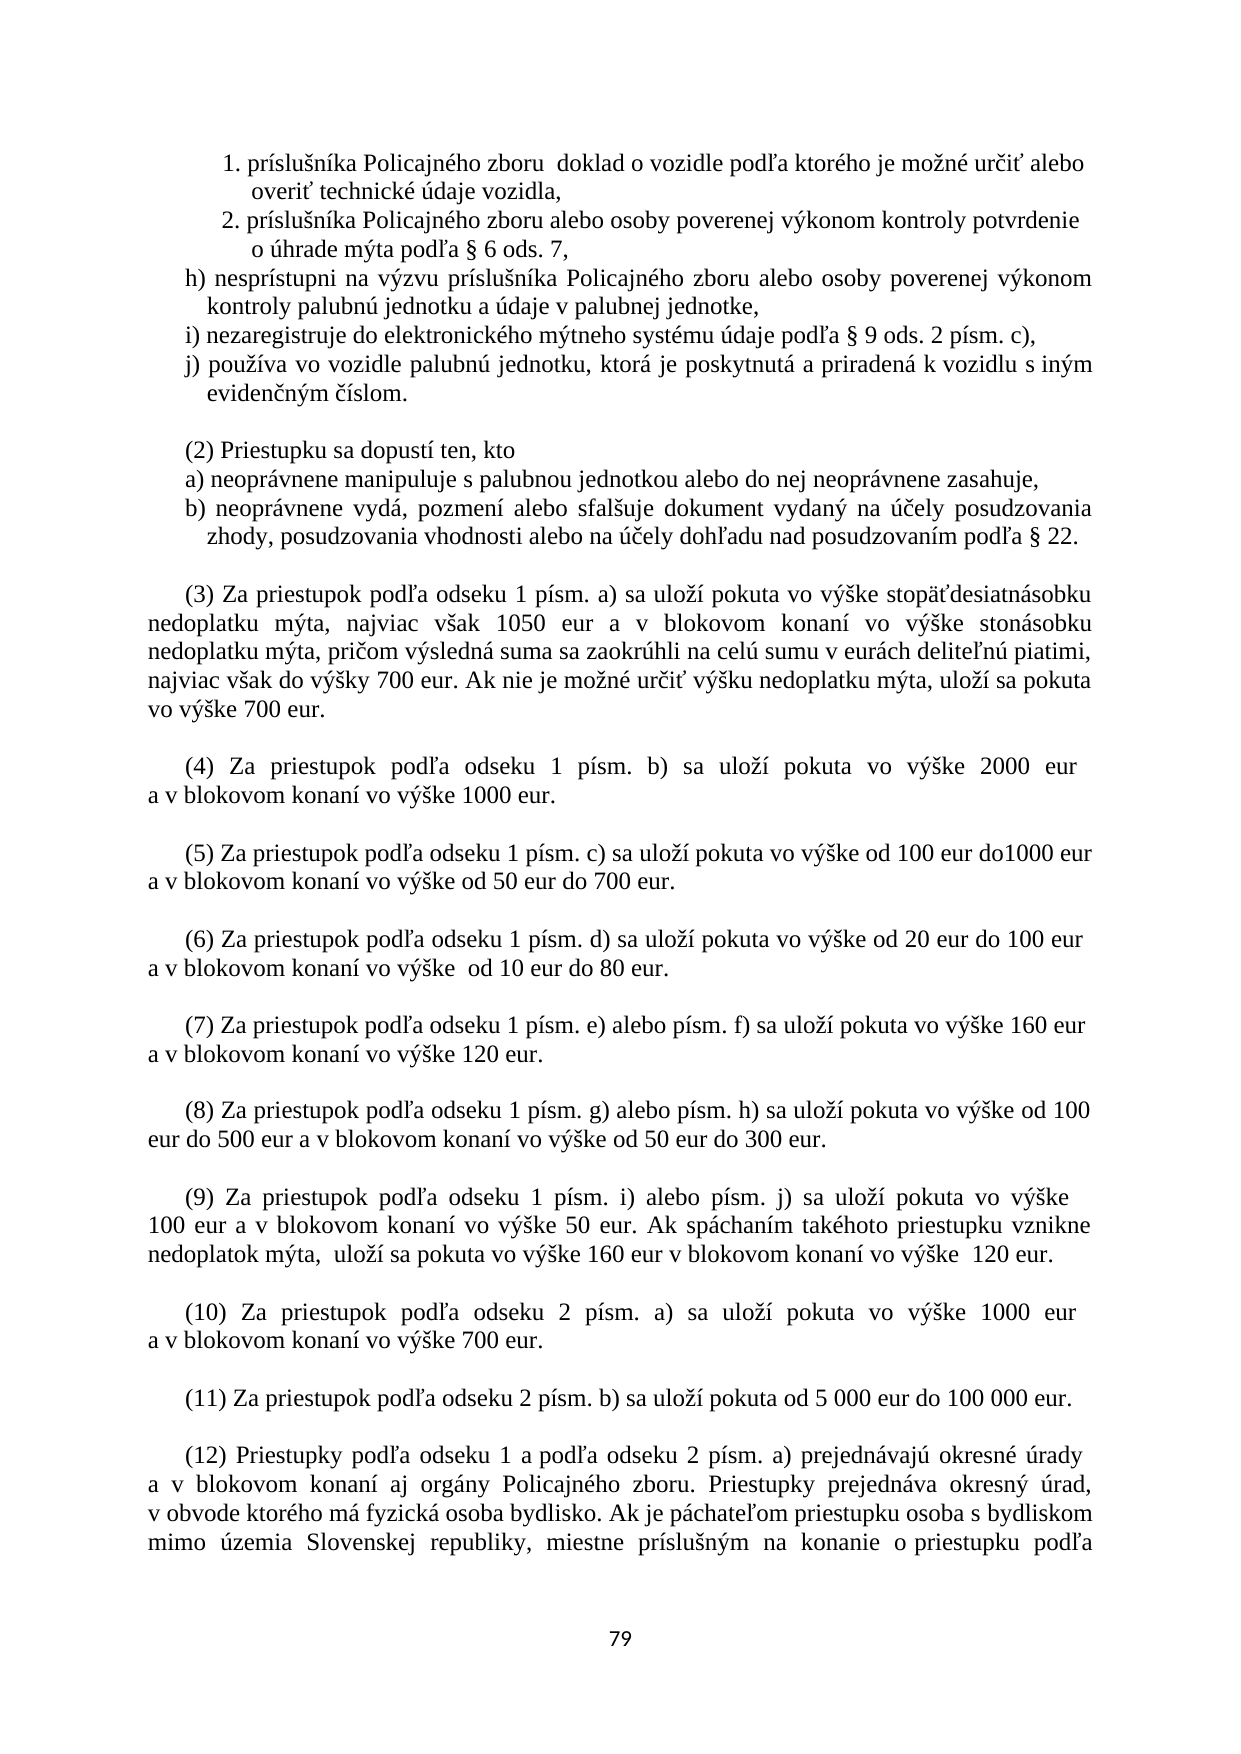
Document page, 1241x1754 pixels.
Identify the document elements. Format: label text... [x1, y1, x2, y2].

text (9) Za priestupok podľa odseku 1 písm. i) alebo písm. j) sa uloží pokuta vo výške 100 eur a v blokovom konaní vo výške 50 eur. Ak spáchaním takéhoto priestupku vznikne nedoplatok mýta, uloží sa pokuta vo výške 160 eur v blokovom konaní vo výške 120 eur. [148, 1182, 1093, 1268]
text (11) Za priestupok podľa odseku 2 písm. b) sa uloží pokuta od 5 000 eur do 100 000 eur. [148, 1383, 1093, 1412]
text (6) Za priestupok podľa odseku 1 písm. d) sa uloží pokuta vo výške od 20 eur do 100 eur a v blokovom konaní vo výške od 10 eur do 80 eur. [148, 924, 1093, 981]
text (5) Za priestupok podľa odseku 1 písm. c) sa uloží pokuta vo výške od 100 eur do1000 eur a v blokovom konaní vo výške od 50 eur do 700 eur. [148, 838, 1093, 895]
text (3) Za priestupok podľa odseku 1 písm. a) sa uloží pokuta vo výške stopäťdesiatnásobku nedoplatku mýta, najviac však 1050 eur a v blokovom konaní vo výške stonásobku nedoplatku mýta, pričom výsledná suma sa zaokrúhli na celú sumu v eurách deliteľnú piatimi, najviac však do výšky 700 eur. Ak nie je možné určiť výšku nedoplatku mýta, uloží sa pokuta vo výške 700 eur. [148, 579, 1093, 723]
text b) neoprávnene vydá, pozmení alebo sfalšuje dokument vydaný na účely posudzovania zhody, posudzovania vhodnosti alebo na účely dohľadu nad posudzovaním podľa § 22. [185, 493, 1093, 550]
text 2. príslušníka Policajného zboru alebo osoby poverenej výkonom kontroly potvrdenie o úhrade mýta podľa § 6 ods. 7, [221, 205, 1093, 263]
text j) používa vo vozidle palubnú jednotku, ktorá je poskytnutá a priradená k vozidlu s iným evidenčným číslom. [185, 349, 1093, 406]
text (4) Za priestupok podľa odseku 1 písm. b) sa uloží pokuta vo výške 2000 eur a v blokovom konaní vo výške 1000 eur. [148, 751, 1093, 809]
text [148, 1441, 1093, 1556]
text i) nezaregistruje do elektronického mýtneho systému údaje podľa § 9 ods. 2 písm. c), [185, 320, 1093, 349]
text (8) Za priestupok podľa odseku 1 písm. g) alebo písm. h) sa uloží pokuta vo výške od 100 eur do 500 eur a v blokovom konaní vo výške od 50 eur do 300 eur. [148, 1096, 1093, 1153]
text (7) Za priestupok podľa odseku 1 písm. e) alebo písm. f) sa uloží pokuta vo výške 160 eur a v blokovom konaní vo výške 120 eur. [148, 1010, 1093, 1068]
text h) nesprístupni na výzvu príslušníka Policajného zboru alebo osoby poverenej výkonom kontroly palubnú jednotku a údaje v palubnej jednotke, [185, 263, 1093, 320]
text 1. príslušníka Policajného zboru doklad o vozidle podľa ktorého je možné určiť alebo overiť technické údaje vozidla, [222, 148, 1093, 205]
text (10) Za priestupok podľa odseku 2 písm. a) sa uloží pokuta vo výške 1000 eur a v blokovom konaní vo výške 700 eur. [148, 1297, 1093, 1354]
text (2) Priestupku sa dopustí ten, kto [148, 435, 1093, 464]
text a) neoprávnene manipuluje s palubnou jednotkou alebo do nej neoprávnene zasahuje, [148, 464, 1093, 493]
